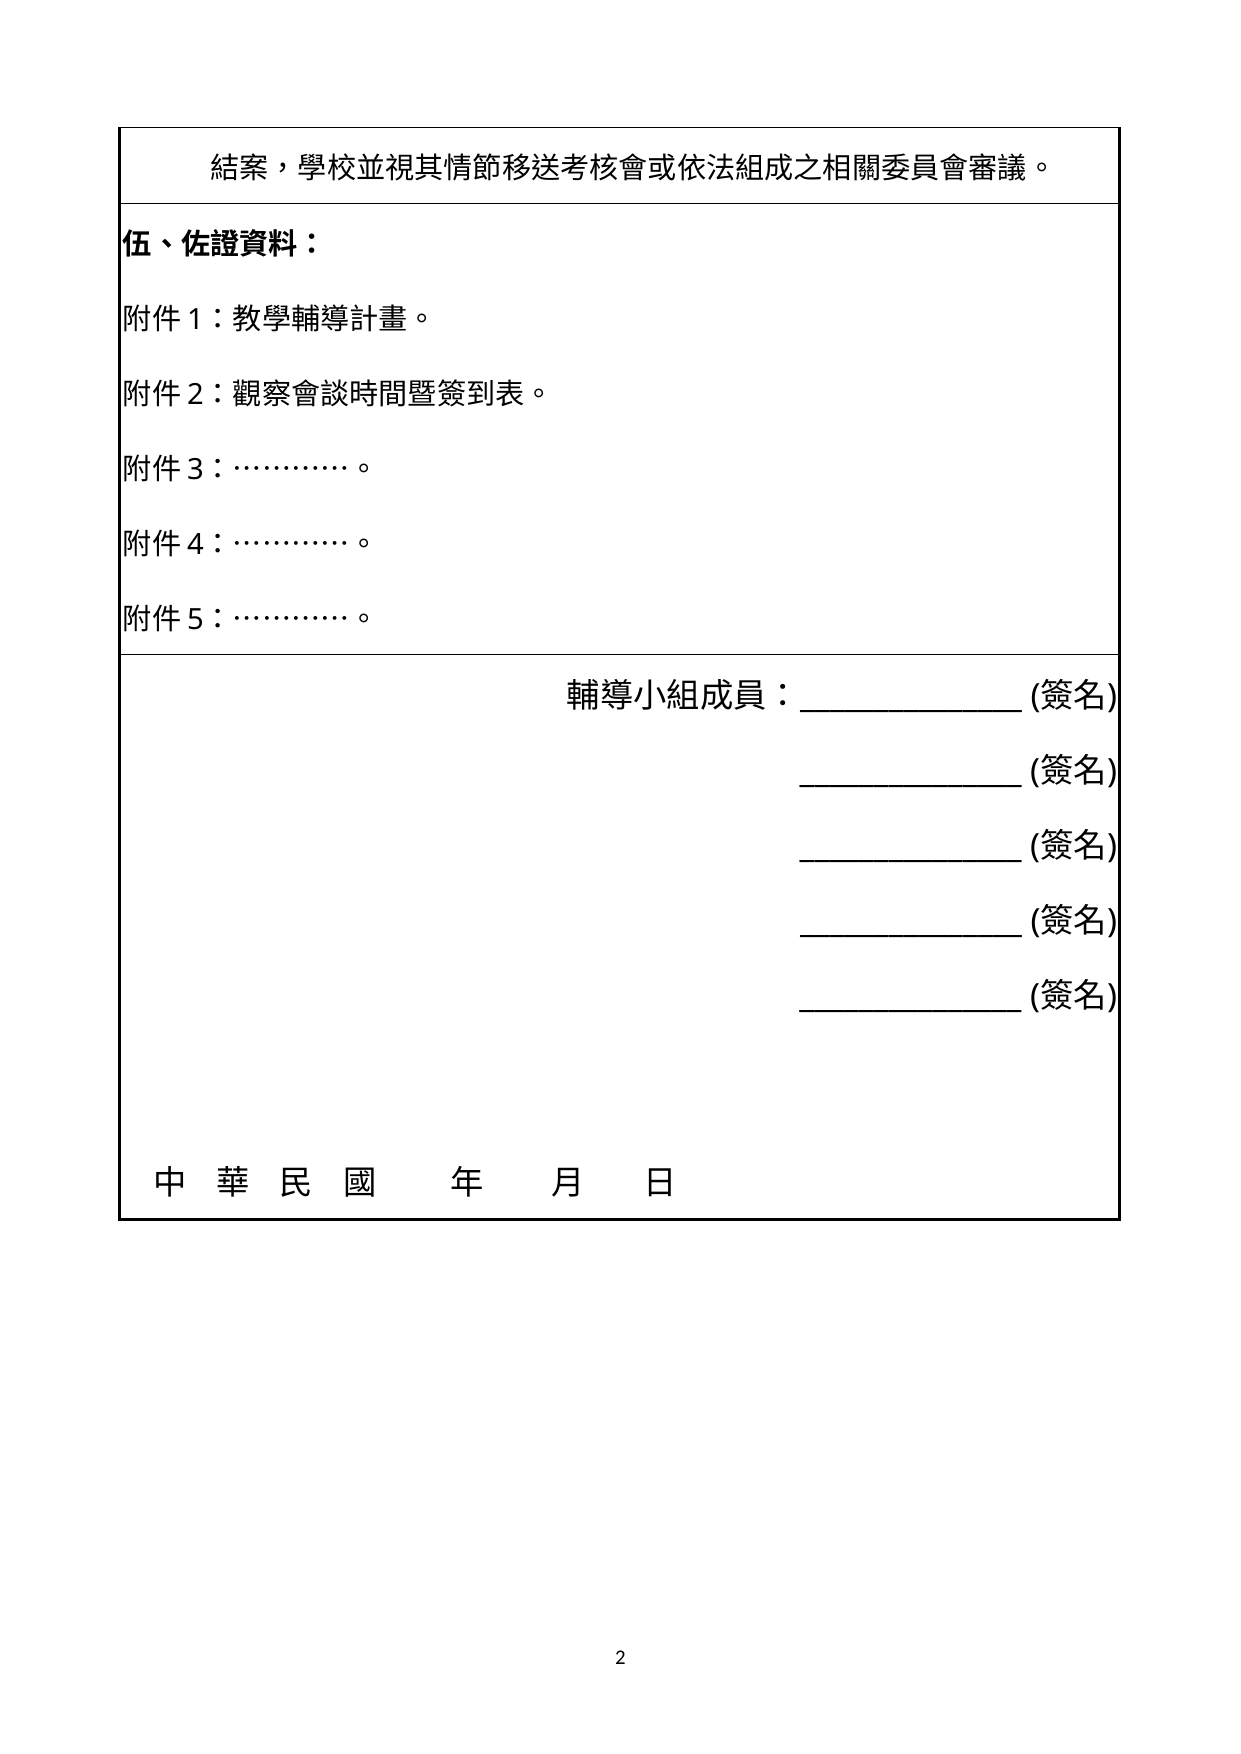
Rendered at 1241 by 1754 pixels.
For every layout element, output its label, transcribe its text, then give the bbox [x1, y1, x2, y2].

table_cell 輔導小組成員：_______________ (簽名) _______________ (簽名) _______________ (簽名) _______________ (簽名) _______________ (簽名) 中 華 民 國 年 月 日 [121, 655, 1118, 1218]
table_cell 伍、佐證資料： 附件1：教學輔導計畫。 附件2：觀察會談時間暨簽到表。 附件3：…………。 附件4：…………。 附件5：…………。 [121, 204, 1118, 654]
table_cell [121, 128, 1118, 203]
